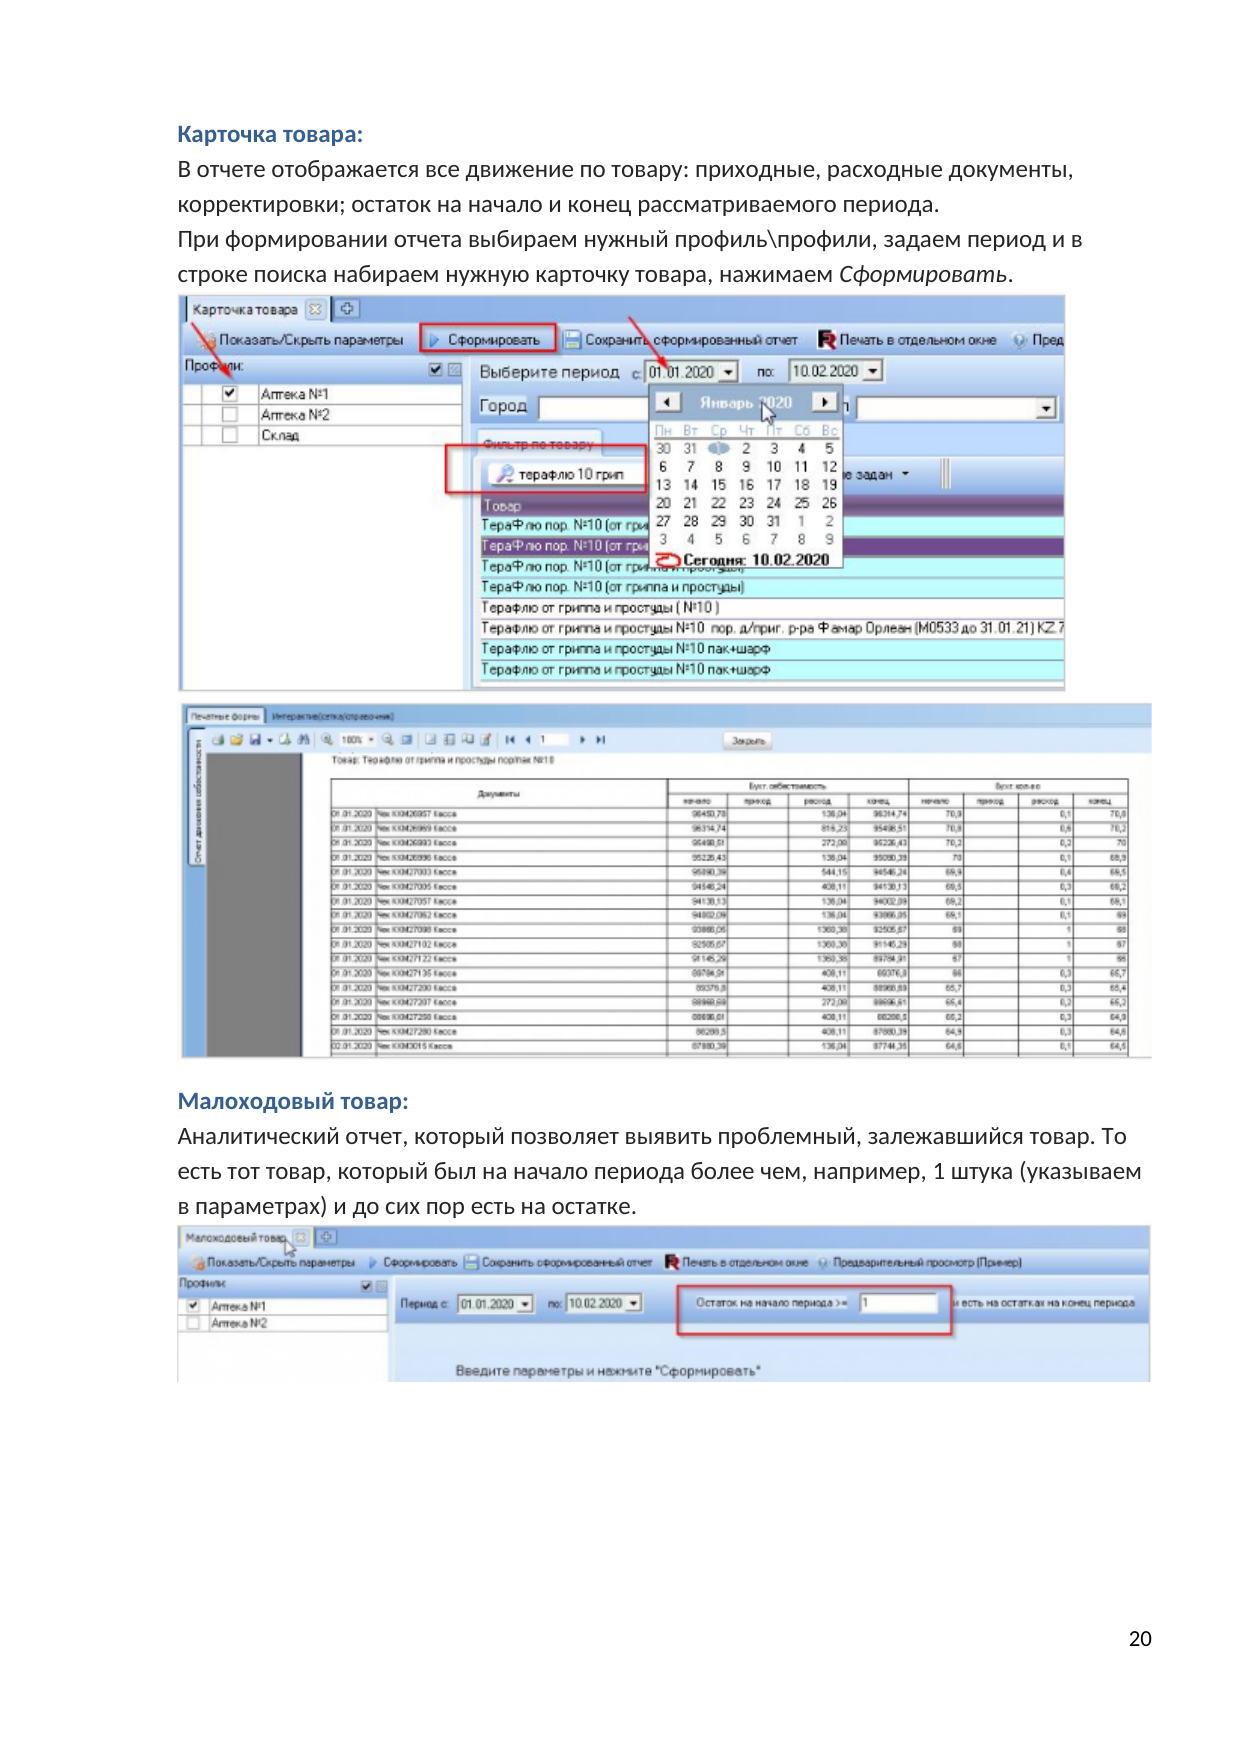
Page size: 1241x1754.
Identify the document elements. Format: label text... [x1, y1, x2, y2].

picture [177, 702, 1152, 1060]
picture [177, 292, 1067, 693]
picture [177, 1224, 1152, 1382]
